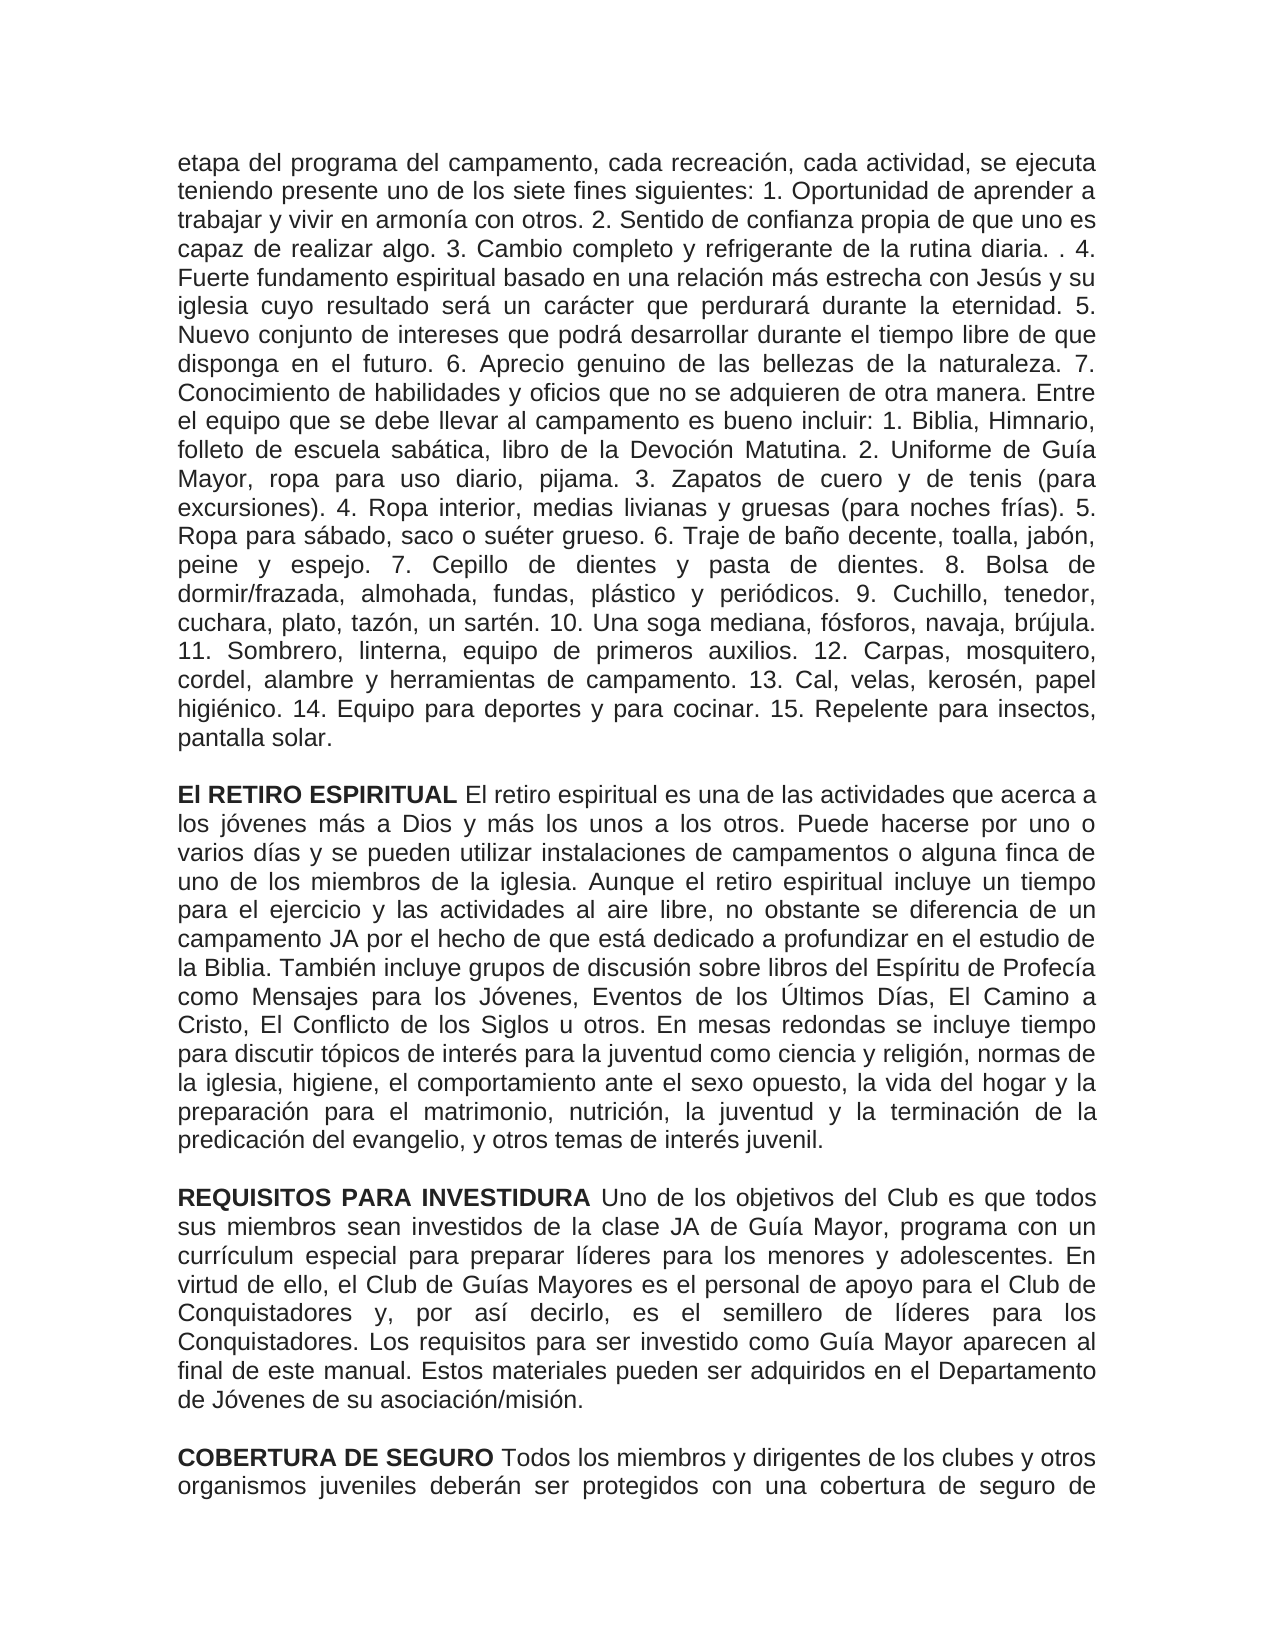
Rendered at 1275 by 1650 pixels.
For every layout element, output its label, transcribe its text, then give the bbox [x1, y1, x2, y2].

text El RETIRO ESPIRITUAL El retiro espiritual es una de las actividades que acerca a los jóvenes más a Dios y más los unos a los otros. Puede hacerse por uno o varios días y se pueden utilizar instalaciones de campamentos o alguna finca de uno de los miembros de la iglesia. Aunque el retiro espiritual incluye un tiempo para el ejercicio y las actividades al aire libre, no obstante se diferencia de un campamento JA por el hecho de que está dedicado a profundizar en el estudio de la Biblia. También incluye grupos de discusión sobre libros del Espíritu de Profecía como Mensajes para los Jóvenes, Eventos de los Últimos Días, El Camino a Cristo, El Conflicto de los Siglos u otros. En mesas redondas se incluye tiempo para discutir tópicos de interés para la juventud como ciencia y religión, normas de la iglesia, higiene, el comportamiento ante el sexo opuesto, la vida del hogar y la preparación para el matrimonio, nutrición, la juventud y la terminación de la predicación del evangelio, y otros temas de interés juvenil. [177, 781, 1098, 1154]
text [177, 148, 1098, 751]
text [177, 1443, 1098, 1500]
text REQUISITOS PARA INVESTIDURA Uno de los objetivos del Club es que todos sus miembros sean investidos de la clase JA de Guía Mayor, programa con un currículum especial para preparar líderes para los menores y adolescentes. En virtud de ello, el Club de Guías Mayores es el personal de apoyo para el Club de Conquistadores y, por así decirlo, es el semillero de líderes para los Conquistadores. Los requisitos para ser investido como Guía Mayor aparecen al final de este manual. Estos materiales pueden ser adquiridos en el Departamento de Jóvenes de su asociación/misión. [177, 1183, 1098, 1413]
